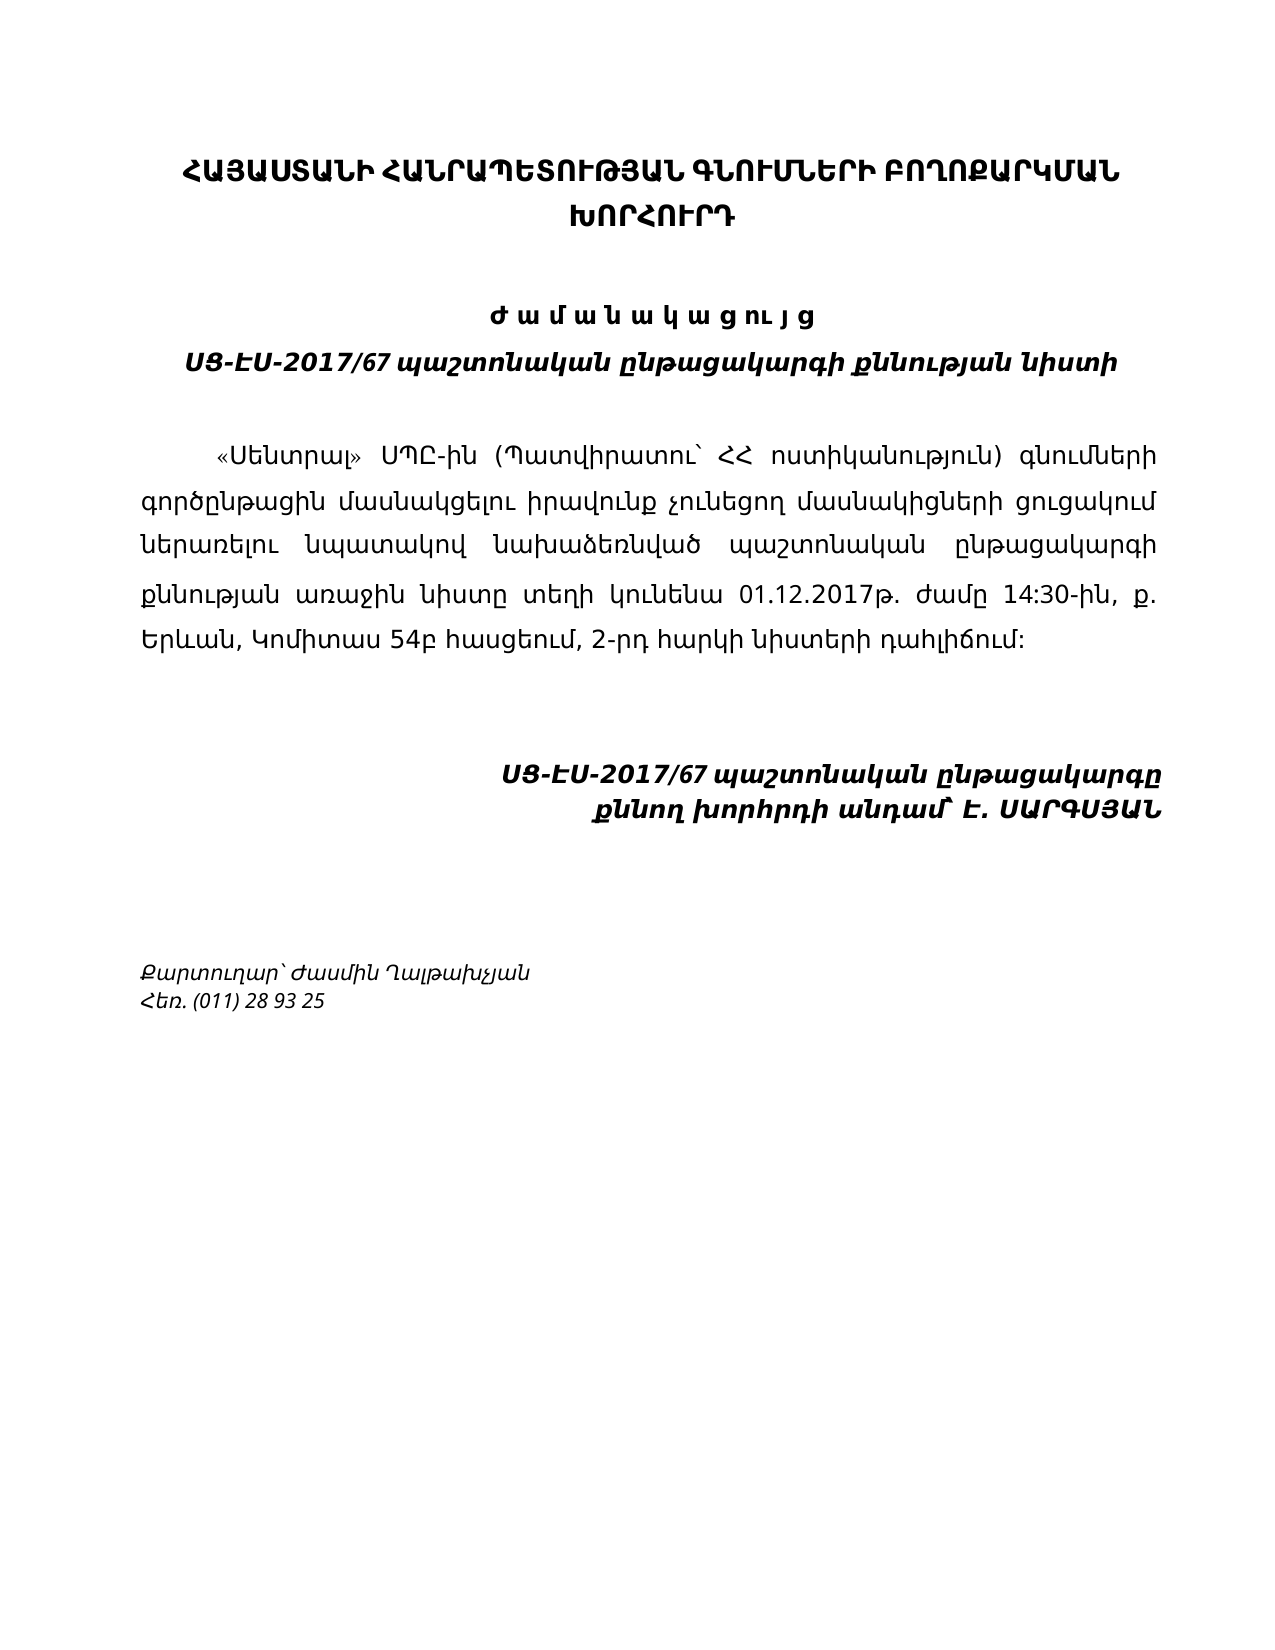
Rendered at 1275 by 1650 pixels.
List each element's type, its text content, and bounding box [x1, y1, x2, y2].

text ՀԱՅԱՍՏԱՆԻ ՀԱՆՐԱՊԵՏՈՒԹՅԱՆ ԳՆՈՒՄՆԵՐԻ ԲՈՂՈՔԱՐԿՄԱՆ ԽՈՐՀՈՒՐԴ [141, 150, 1162, 235]
text ՍՑ-ԷՍ-2017/67 պաշտոնական ընթացակարգի քննության նիստի [141, 345, 1162, 379]
text քննող խորհրդի անդամ՝ Է. ՍԱՐԳՍՅԱՆ [141, 796, 1162, 825]
text ՍՑ-ԷՍ-2017/67 պաշտոնական ընթացակարգը [141, 756, 1162, 791]
text Քարտուղար՝ Ժասմին Ղալթախչյան [141, 958, 1162, 986]
text Հեռ. (011) 28 93 25 [141, 986, 1162, 1015]
text Ժ ա մ ա ն ա կ ա ց ու յ ց [141, 301, 1162, 330]
text Սենտրալ ՍՊԸ-ին (Պատվիրատու՝ ՀՀ ոստիկանություն) գնումների գործընթացին մասնակցելու իրավունք չունեցող մասնակիցների ցուցակում ներառելու նպատակով նախաձեռնված պաշտոնական ընթացակարգի քննության առաջին նիստը տեղի կունենա 01.12.2017թ. ժամը 14:30-ին, ք. Երևան, Կոմիտաս 54բ հասցեում, 2-րդ հարկի նիստերի դահլիճում: [141, 438, 1157, 654]
